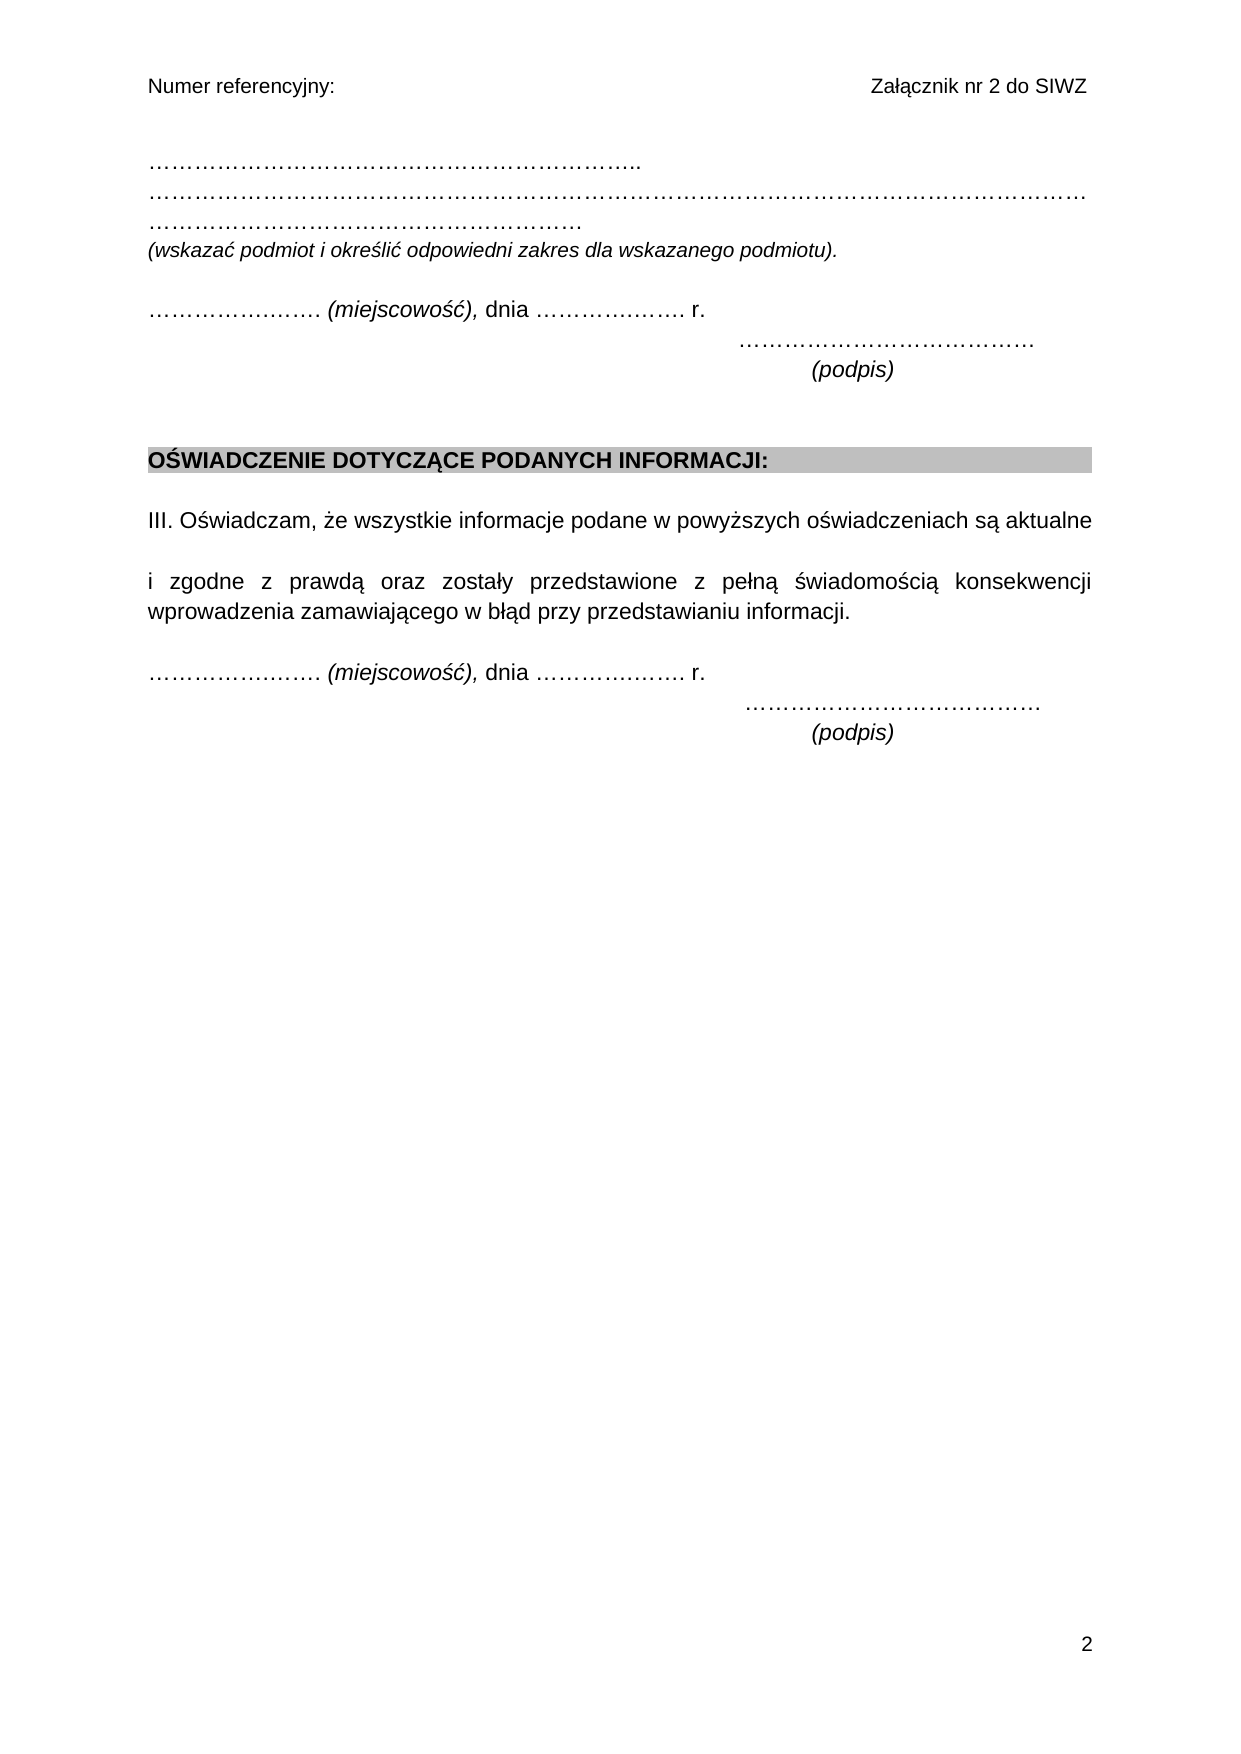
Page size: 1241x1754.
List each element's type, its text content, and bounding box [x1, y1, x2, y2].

text ………………………………… [664, 689, 1092, 715]
text ………………………………… [664, 326, 1092, 353]
text …………….……. (miejscowość), dnia ………….……. r. [148, 658, 1092, 685]
text (podpis) [738, 356, 1092, 383]
text …………….……. (miejscowość), dnia ………….……. r. [148, 296, 1092, 322]
text (wskazać podmiot i określić odpowiedni zakres dla wskazanego podmiotu). [148, 238, 1092, 262]
text ………………………………………………………..……………………………………………………………………………………………………………………………………………………………… [148, 148, 1092, 234]
text OŚWIADCZENIE DOTYCZĄCE PODANYCH INFORMACJI: [148, 447, 1092, 473]
text III. Oświadczam, że wszystkie informacje podane w powyższych oświadczeniach są aktualne i zgodne z prawdą oraz zostały przedstawione z pełną świadomością konsekwencji wprowadzenia zamawiającego w błąd przy przedstawianiu informacji. [148, 507, 1092, 624]
text (podpis) [738, 719, 1092, 745]
